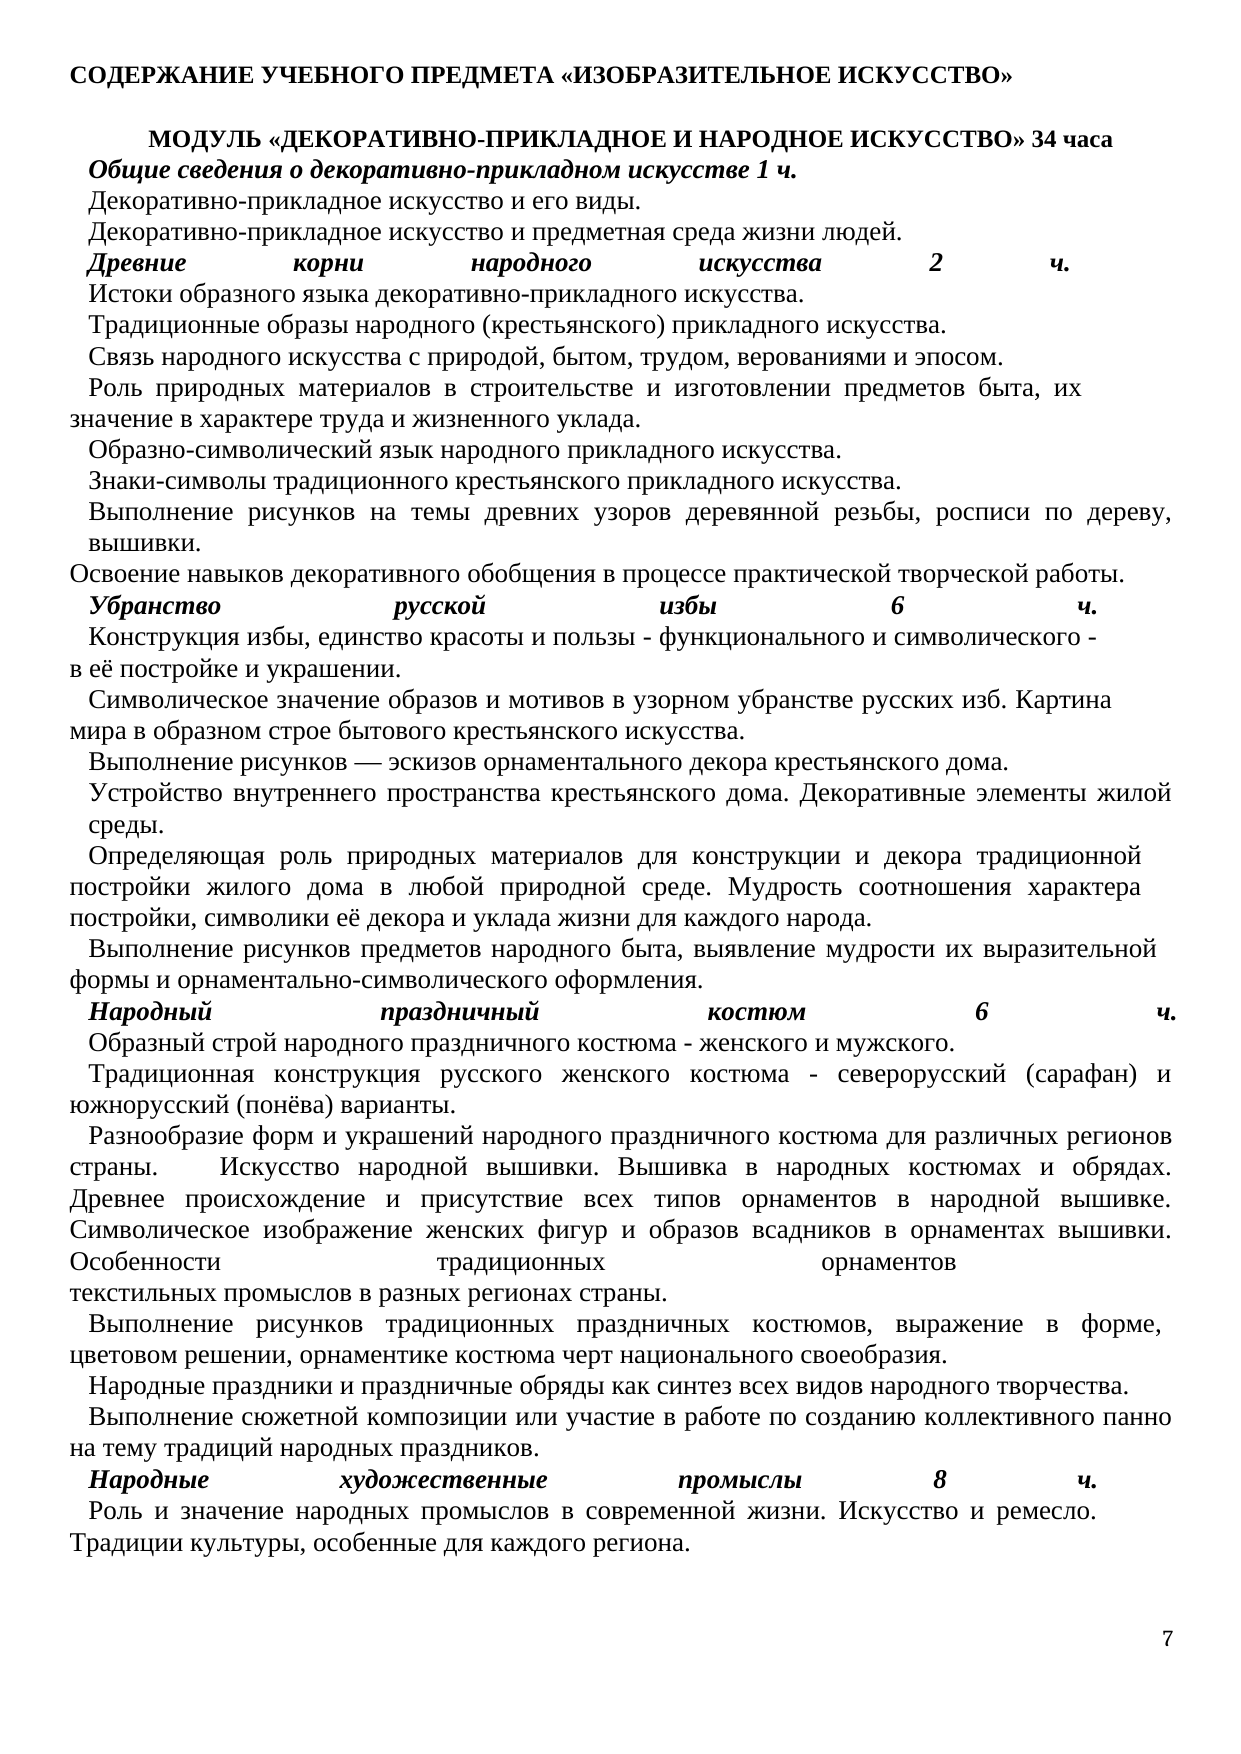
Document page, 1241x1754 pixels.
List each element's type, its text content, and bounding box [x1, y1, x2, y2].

text Традиционные образы народного (крестьянского) прикладного искусства. [88, 308, 1173, 339]
text Образно-символический язык народного прикладного искусства. [88, 433, 1173, 464]
text Общие сведения о декоративно-прикладном искусстве 1 ч. [88, 153, 1177, 184]
text Народный праздничный костюм 6 ч. Образный строй народного праздничного костюма - женского и мужского. [88, 994, 1177, 1057]
text Разнообразие форм и украшений народного праздничного костюма для различных регионов страны. Искусство народной вышивки. Вышивка в народных костюмах и обрядах. Древнее происхождение и присутствие всех типов орнаментов в народной вышивке. Символическое изображение женских фигур и образов всадников в орнаментах вышивки. Особенности традиционных орнаментов текстильных промыслов в разных регионах страны. [69, 1119, 1173, 1307]
text Выполнение рисунков предметов народного быта, выявление мудрости их выразительной формы и орнаментально-символического оформления. [69, 932, 1158, 994]
text МОДУЛЬ «ДЕКОРАТИВНО-ПРИКЛАДНОЕ И НАРОДНОЕ ИСКУССТВО» 34 часа [88, 125, 1173, 153]
text Декоративно-прикладное искусство и предметная среда жизни людей. [88, 215, 1173, 246]
text Древние корни народного искусства 2 ч. Истоки образного языка декоративно-прикладного искусства. [88, 246, 1177, 308]
text Выполнение сюжетной композиции или участие в работе по созданию коллективного панно на тему традиций народных праздников. [69, 1400, 1173, 1463]
text Знаки-символы традиционного крестьянского прикладного искусства. [88, 464, 1173, 495]
text Выполнение рисунков традиционных праздничных костюмов, выражение в форме, цветовом решении, орнаментике кос​тюма черт национального своеобразия. [69, 1307, 1163, 1369]
text Символическое значение образов и мотивов в узорном убранстве русских изб. Картина мира в образном строе бытового крестьянского искусства. [69, 683, 1113, 745]
text Традиционная конструкция русского женского костюма - северорусский (сарафан) и южнорусский (понёва) варианты. [69, 1057, 1173, 1119]
text Убранство русской избы 6 ч. Конструкция избы, единство красоты и пользы - функционального и символического - в её постройке и украшении. [69, 589, 1098, 683]
text Освоение навыков декоративного обобщения в процессе практической творческой работы. [69, 558, 1173, 589]
text Устройство внутреннего пространства крестьянского дома. Декоративные элементы жилой среды. [88, 777, 1173, 839]
text СОДЕРЖАНИЕ УЧЕБНОГО ПРЕДМЕТА «ИЗОБРАЗИТЕЛЬНОЕ ИСКУССТВО» [69, 62, 1173, 89]
text Народные художественные промыслы 8 ч. Роль и значение народных промыслов в современной жизни. Искусство и ремесло. Традиции культуры, особенные для каждого региона. [69, 1463, 1098, 1557]
text Выполнение рисунков на темы древних узоров деревянной резьбы, росписи по дереву, вышивки. [88, 495, 1173, 558]
text Определяющая роль природных материалов для конструкции и декора традиционной постройки жилого дома в любой природной среде. Мудрость соотношения характера постройки, символики её декора и уклада жизни для каждого народа. [69, 839, 1143, 932]
text Декоративно-прикладное искусство и его виды. [88, 184, 1177, 215]
text Роль природных материалов в строительстве и изготовлении предметов быта, их значение в характере труда и жизненного уклада. [69, 371, 1083, 433]
text Связь народного искусства с природой, бытом, трудом, верованиями и эпосом. [88, 339, 1173, 371]
text Народные праздники и праздничные обряды как синтез всех видов народного творчества. [88, 1369, 1173, 1400]
text Выполнение рисунков — эскизов орнаментального декора крестьянского дома. [88, 745, 1173, 777]
